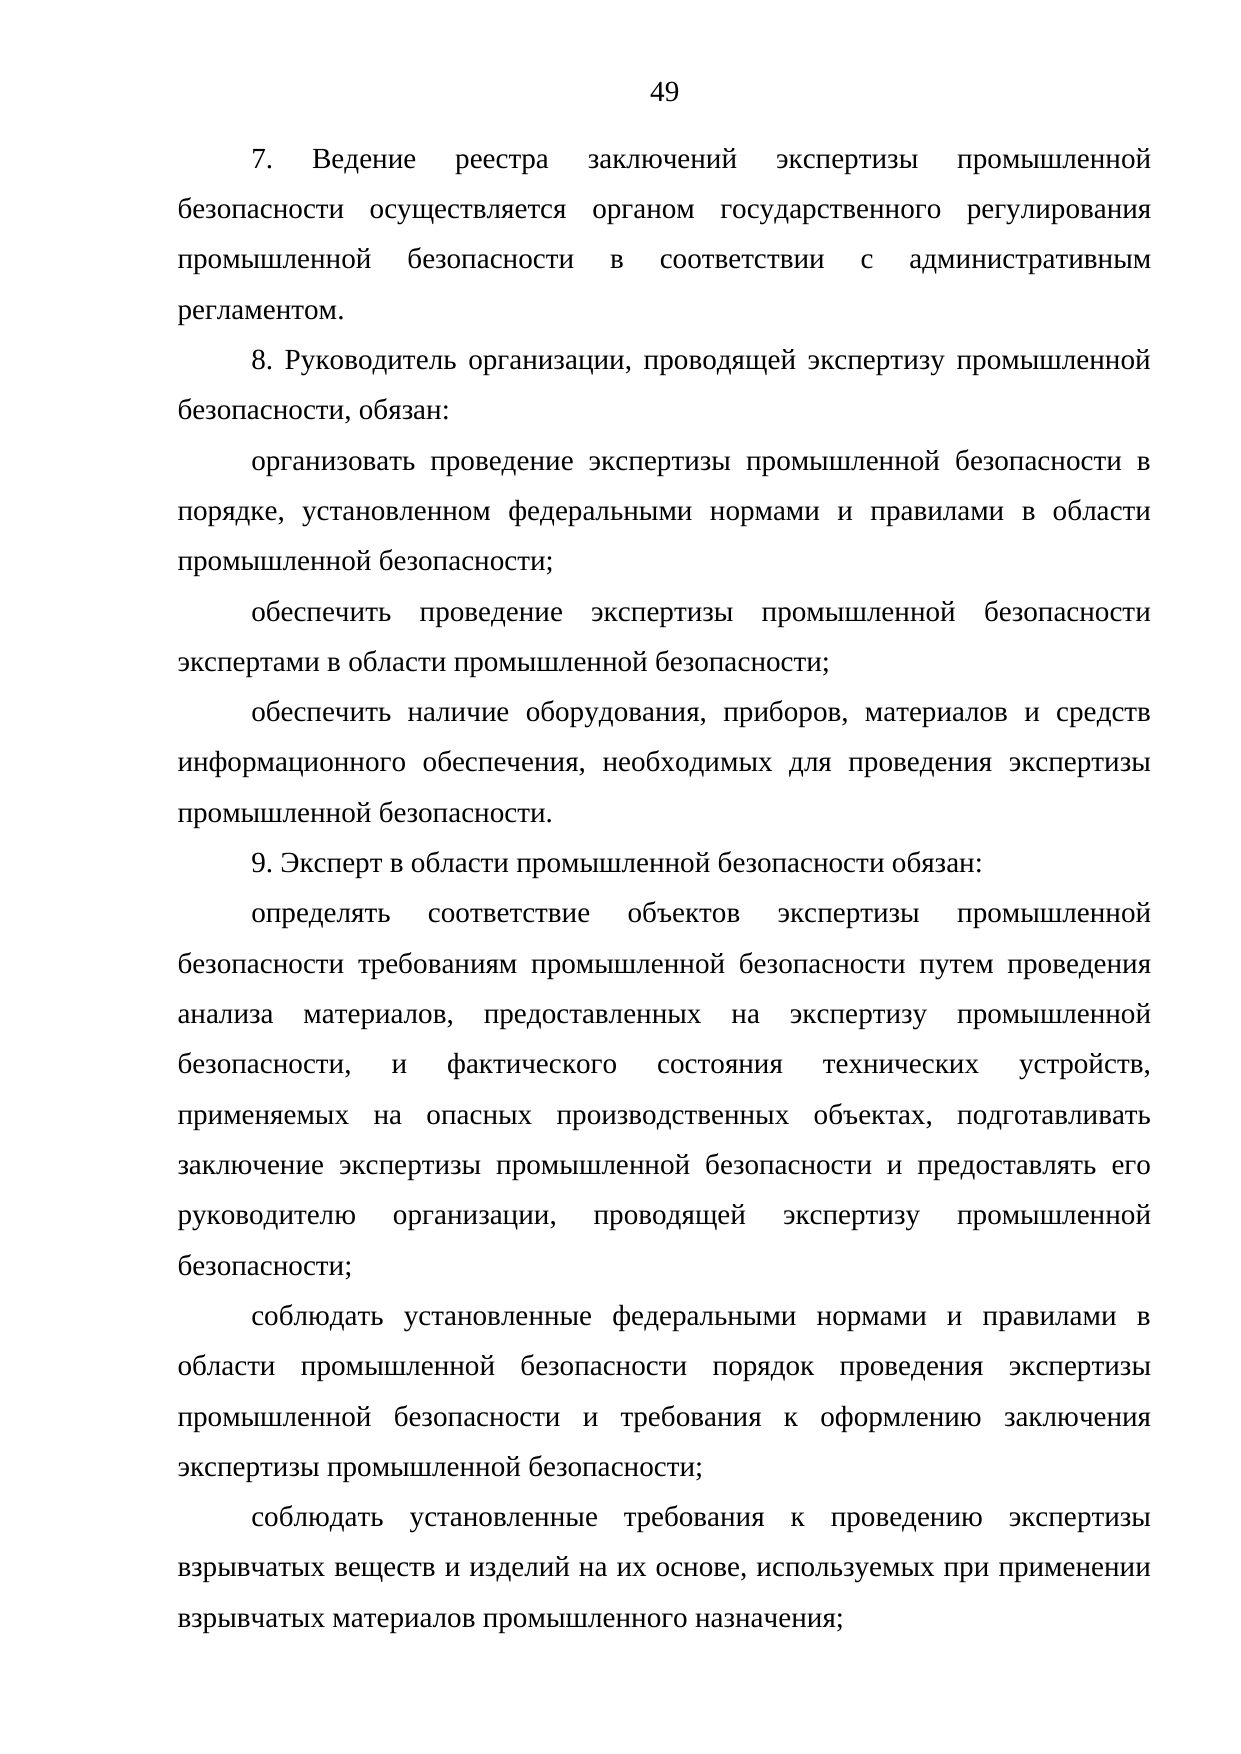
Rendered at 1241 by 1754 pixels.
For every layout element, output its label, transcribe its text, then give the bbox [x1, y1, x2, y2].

text организовать проведение экспертизы промышленной безопасности в порядке, установленном федеральными нормами и правилами в области промышленной безопасности; [177, 443, 1152, 577]
text соблюдать установленные федеральными нормами и правилами в области промышленной безопасности порядок проведения экспертизы промышленной безопасности и требования к оформлению заключения экспертизы промышленной безопасности; [177, 1298, 1152, 1482]
text определять соответствие объектов экспертизы промышленной безопасности требованиям промышленной безопасности путем проведения анализа материалов, предоставленных на экспертизу промышленной безопасности, и фактического состояния технических устройств, применяемых на опасных производственных объектах, подготавливать заключение экспертизы промышленной безопасности и предоставлять его руководителю организации, проводящей экспертизу промышленной безопасности; [177, 896, 1152, 1281]
text 7. Ведение реестра заключений экспертизы промышленной безопасности осуществляется органом государственного регулирования промышленной безопасности в соответствии с административным регламентом. [177, 141, 1152, 325]
text 8. Руководитель организации, проводящей экспертизу промышленной безопасности, обязан: [177, 342, 1152, 426]
text обеспечить проведение экспертизы промышленной безопасности экспертами в области промышленной безопасности; [177, 594, 1152, 677]
text соблюдать установленные требования к проведению экспертизы взрывчатых веществ и изделий на их основе, используемых при применении взрывчатых материалов промышленного назначения; [177, 1499, 1152, 1633]
text 9. Эксперт в области промышленной безопасности обязан: [177, 845, 1152, 879]
text обеспечить наличие оборудования, приборов, материалов и средств информационного обеспечения, необходимых для проведения экспертизы промышленной безопасности. [177, 694, 1152, 828]
